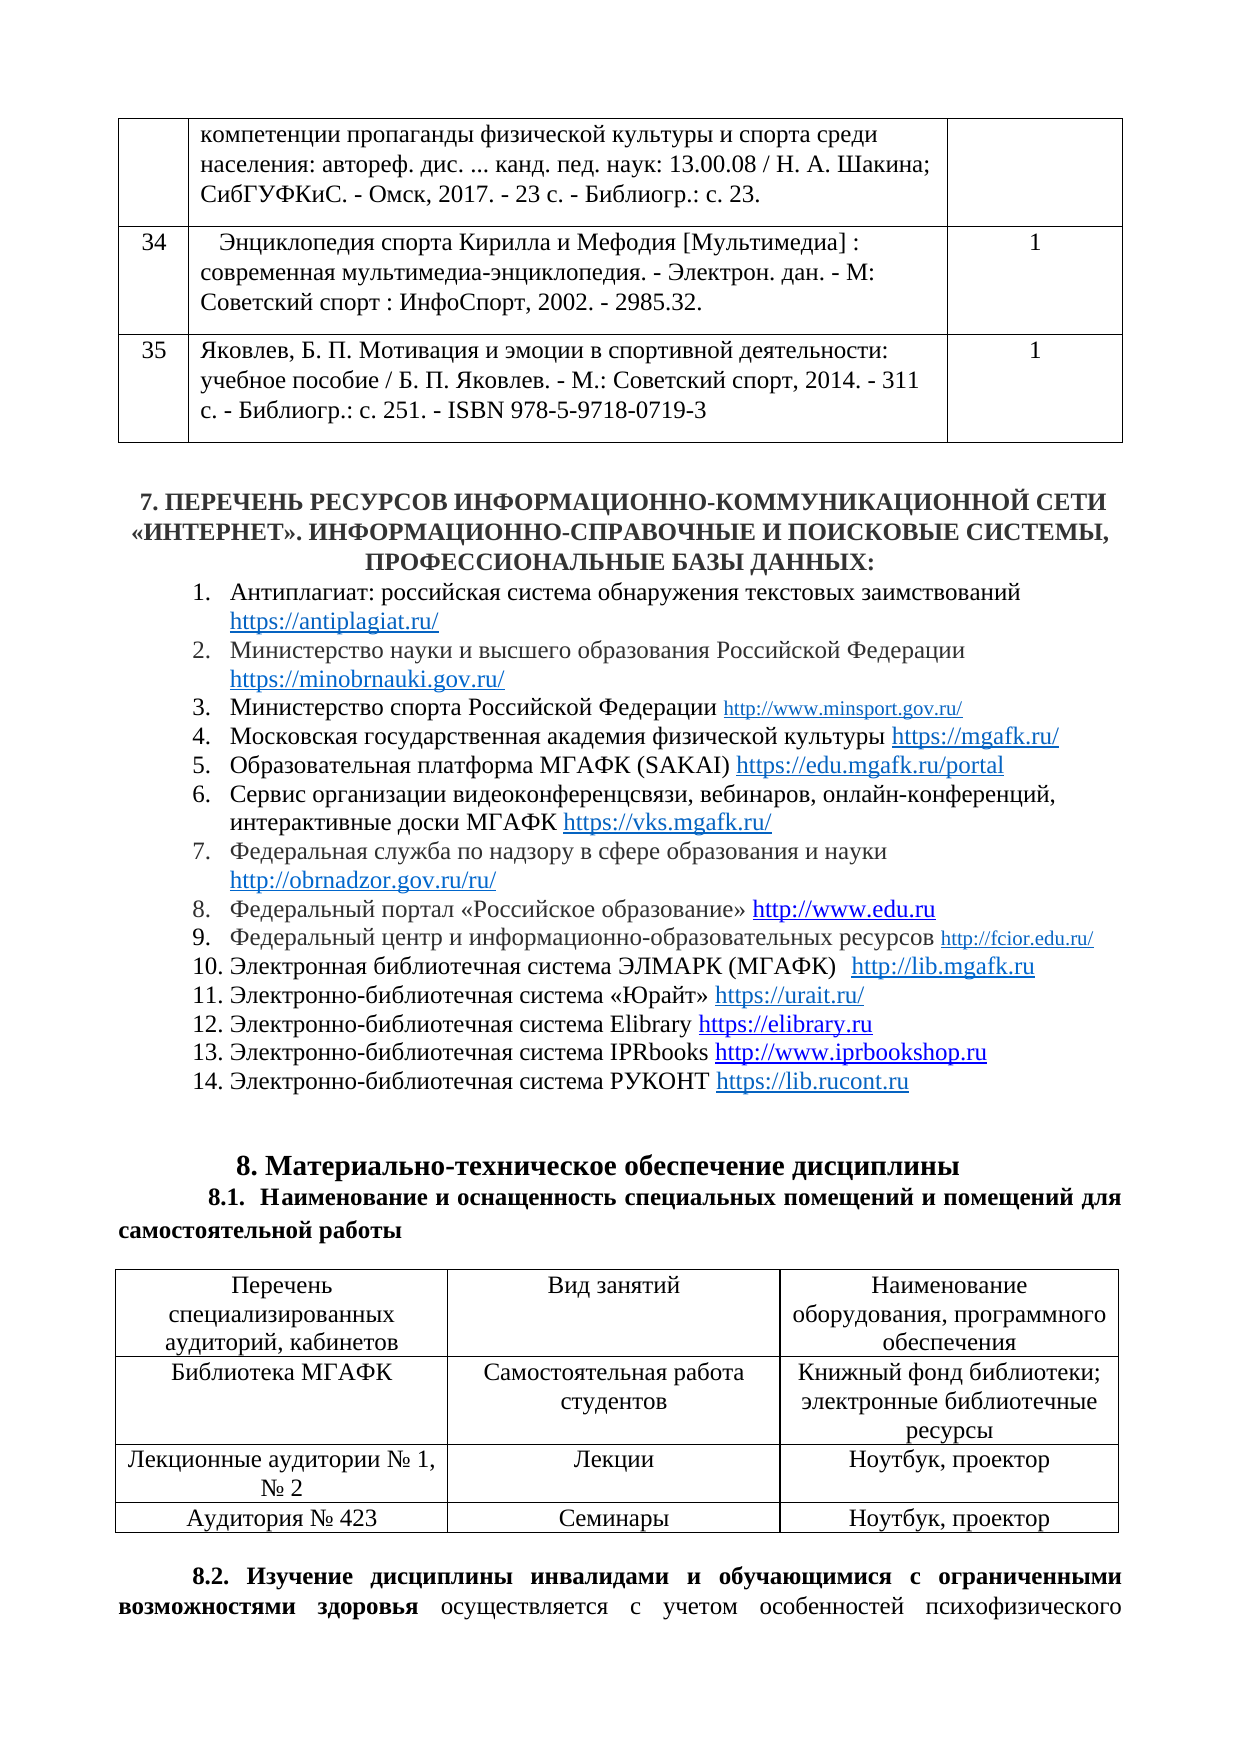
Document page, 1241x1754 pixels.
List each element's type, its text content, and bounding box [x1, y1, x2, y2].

table_cell 1 [948, 335, 1122, 442]
table_cell 33 [119, 119, 188, 226]
table_cell Самостоятельная работа студентов [448, 1357, 779, 1443]
table_cell Библиотека МГАФК [116, 1357, 447, 1443]
table_cell Энциклопедия спорта Кирилла и Мефодия [Мультимедиа] : современная мультимедиа-энциклопедия. - Электрон. дан. - М: Советский спорт : ИнфоСпорт, 2002. - 2985.32. [189, 227, 947, 334]
table_cell Аудитория № 423 [116, 1503, 447, 1532]
list Антиплагиат: российская система обнаружения текстовых заимствований https://antiplagiat.ru/ [192, 577, 1122, 635]
table_cell Лекционные аудитории № 1, № 2 [116, 1445, 447, 1502]
table_header Наименование оборудования, программного обеспечения [781, 1270, 1118, 1356]
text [118, 1561, 1122, 1620]
table_header Перечень специализированных аудиторий, кабинетов [116, 1270, 447, 1356]
list Образовательная платформа МГАФК (SAKAI) https://edu.mgafk.ru/portal [192, 750, 1122, 779]
table_cell Яковлев, Б. П. Мотивация и эмоции в спортивной деятельности: учебное пособие / Б. П. Яковлев. - М.: Советский спорт, 2014. - 311 с. - Библиогр.: с. 251. - ISBN 978-5-9718-0719-3 [189, 335, 947, 442]
table_cell Ноутбук, проектор [781, 1503, 1118, 1532]
list Электронно-библиотечная система IPRbooks http://www.iprbookshop.ru [192, 1037, 1122, 1066]
table_cell 34 [119, 227, 188, 334]
list Сервис организации видеоконференцсвязи, вебинаров, онлайн-конференций, интерактивные доски МГАФК https://vks.mgafk.ru/ [192, 779, 1122, 836]
list Министерство спорта Российской Федерации http://www.minsport.gov.ru/ [192, 692, 1122, 721]
list Электронно-библиотечная система «Юрайт» https://urait.ru/ [192, 980, 1122, 1009]
table_cell Семинары [448, 1503, 779, 1532]
table_cell Книжный фонд библиотеки; электронные библиотечные ресурсы [781, 1357, 1118, 1443]
list Электронно-библиотечная система РУКОНТ https://lib.rucont.ru [192, 1066, 1122, 1095]
list 8.1. наименование и оснащенность специальных помещений и помещений для самостоятельной работы [118, 1182, 1122, 1244]
list Электронно-библиотечная система Elibrary https://elibrary.ru [192, 1009, 1122, 1037]
list Электронная библиотечная система ЭЛМАРК (МГАФК) http://lib.mgafk.ru [192, 951, 1122, 980]
list Федеральный портал «Российское образование» http://www.edu.ru [192, 894, 1122, 922]
table_cell Лекции [448, 1445, 779, 1502]
list Московская государственная академия физической культуры https://mgafk.ru/ [192, 721, 1122, 750]
list Федеральный центр и информационно-образовательных ресурсов http://fcior.edu.ru/ [192, 922, 1122, 951]
text 8. Материально-техническое обеспечение дисциплины [229, 1148, 1122, 1182]
text 7. ПЕРЕЧЕНЬ РЕСУРСОВ ИНФОРМАЦИОННО-КОММУНИКАЦИОННОЙ СЕТИ «ИНТЕРНЕТ». ИНФОРМАЦИОННО-СПРАВОЧНЫЕ И ПОИСКОВЫЕ СИСТЕМЫ, ПРОФЕССИОНАЛЬНЫЕ БАЗЫ ДАННЫХ: [118, 487, 1122, 576]
list Министерство науки и высшего образования Российской Федерации https://minobrnauki.gov.ru/ [192, 635, 1122, 692]
table_cell 35 [119, 335, 188, 442]
table_cell 1 [948, 119, 1122, 226]
table_cell 1 [948, 227, 1122, 334]
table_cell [189, 119, 947, 226]
table_cell Ноутбук, проектор [781, 1445, 1118, 1502]
table_header Вид занятий [448, 1270, 779, 1356]
list Федеральная служба по надзору в сфере образования и науки http://obrnadzor.gov.ru/ru/ [192, 836, 1122, 894]
